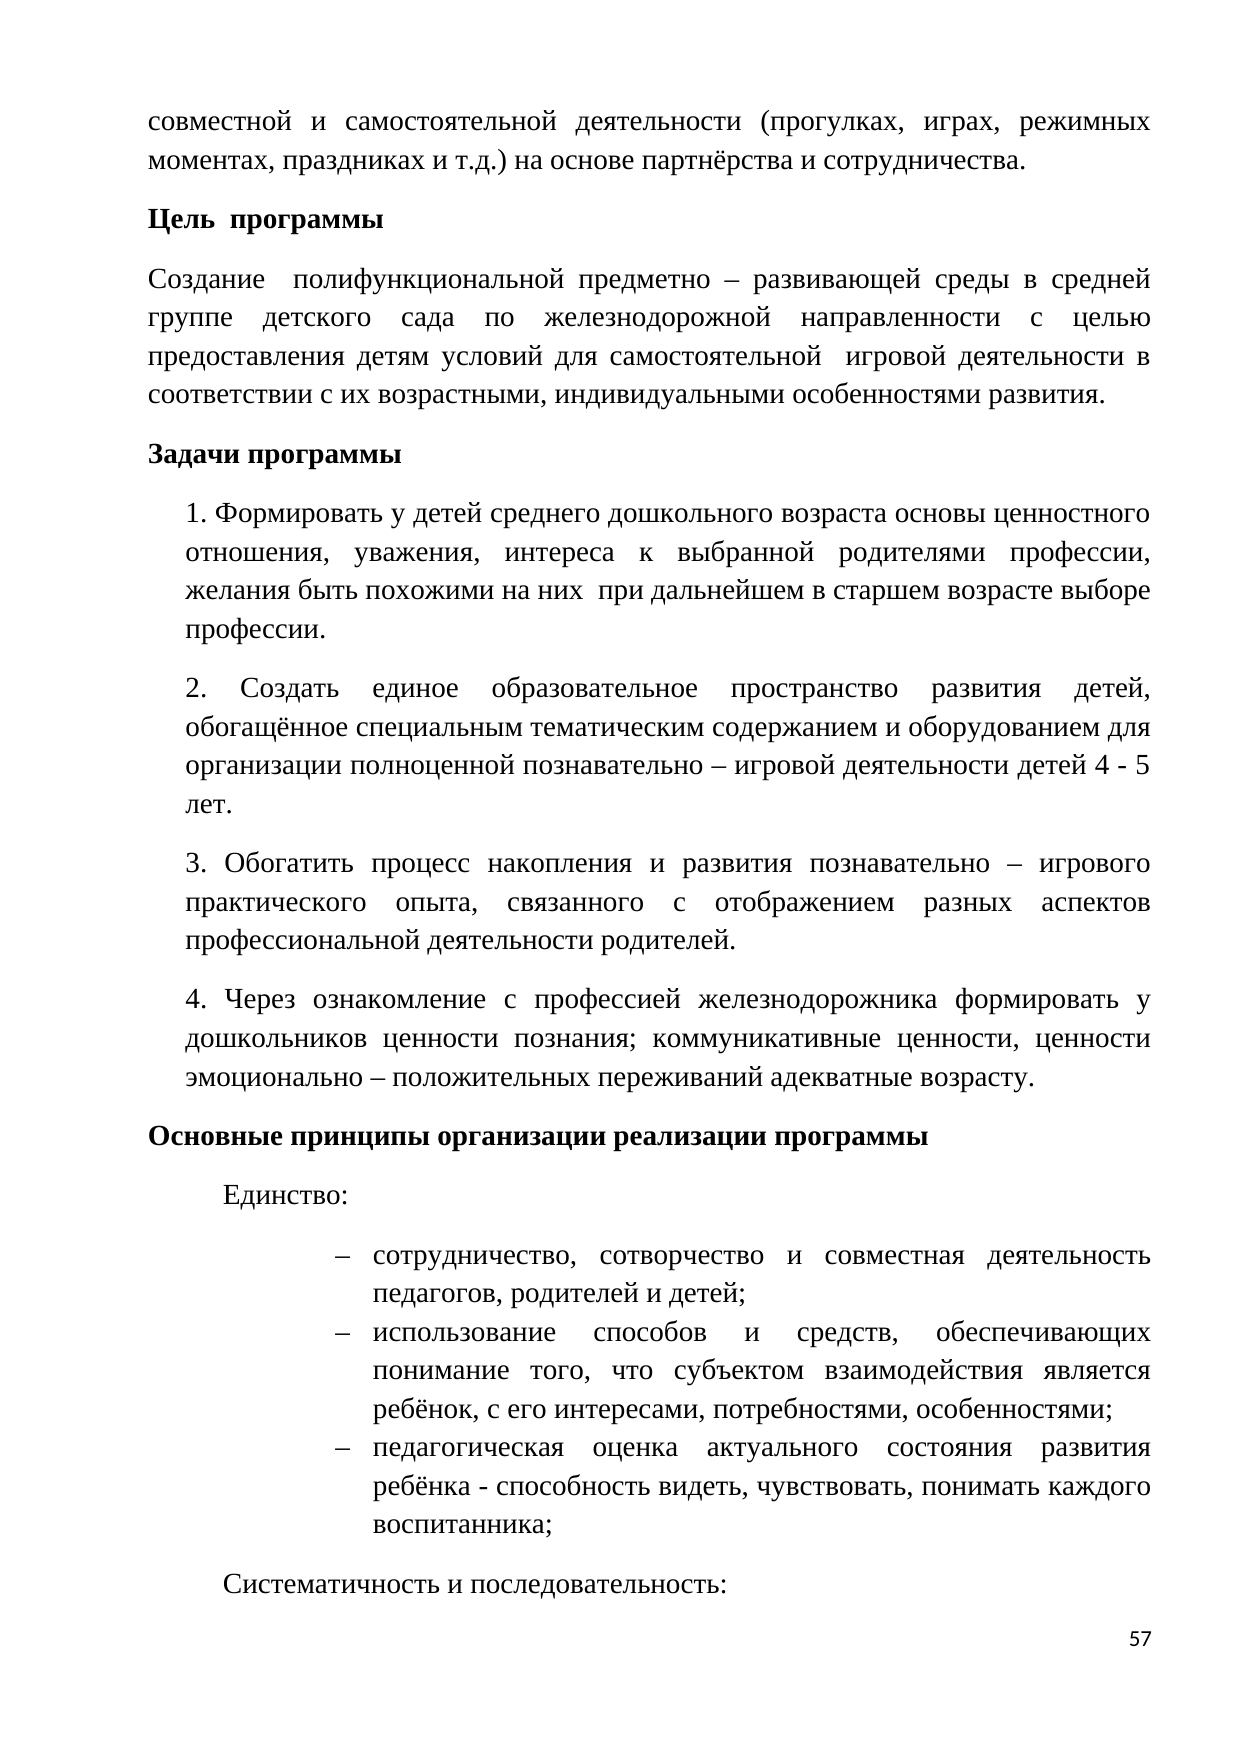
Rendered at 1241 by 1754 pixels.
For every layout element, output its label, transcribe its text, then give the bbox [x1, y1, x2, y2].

text Систематичность и последовательность: [223, 1566, 1152, 1599]
text 4. Через ознакомление с профессией железнодорожника формировать у дошкольников ценности познания; коммуникативные ценности, ценности эмоционально – положительных переживаний адекватные возрасту. [185, 982, 1152, 1092]
list использование способов и средств, обеспечивающих понимание того, что субъектом взаимодействия является ребёнок, с его интересами, потребностями, особенностями; [335, 1314, 1152, 1424]
list сотрудничество, сотворчество и совместная деятельность педагогов, родителей и детей; [335, 1237, 1152, 1309]
text 1. Формировать у детей среднего дошкольного возраста основы ценностного отношения, уважения, интереса к выбранной родителями профессии, желания быть похожими на них при дальнейшем в старшем возрасте выборе профессии. [185, 495, 1152, 644]
text Основные принципы организации реализации программы [148, 1118, 1152, 1152]
text Цель программы [148, 201, 1152, 235]
text Создание полифункциональной предметно – развивающей среды в средней группе детского сада по железнодорожной направленности с целью предоставления детям условий для самостоятельной игровой деятельности в соответствии с их возрастными, индивидуальными особенностями развития. [148, 261, 1152, 410]
text Задачи программы [148, 436, 1152, 469]
text 2. Создать единое образовательное пространство развития детей, обогащённое специальным тематическим содержанием и оборудованием для организации полноценной познавательно – игровой деятельности детей 4 - 5 лет. [185, 670, 1152, 819]
text 3. Обогатить процесс накопления и развития познавательно – игрового практического опыта, связанного с отображением разных аспектов профессиональной деятельности родителей. [185, 845, 1152, 956]
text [148, 103, 1152, 176]
text Единство: [223, 1177, 1152, 1211]
list педагогическая оценка актуального состояния развития ребёнка - способность видеть, чувствовать, понимать каждого воспитанника; [335, 1429, 1152, 1540]
